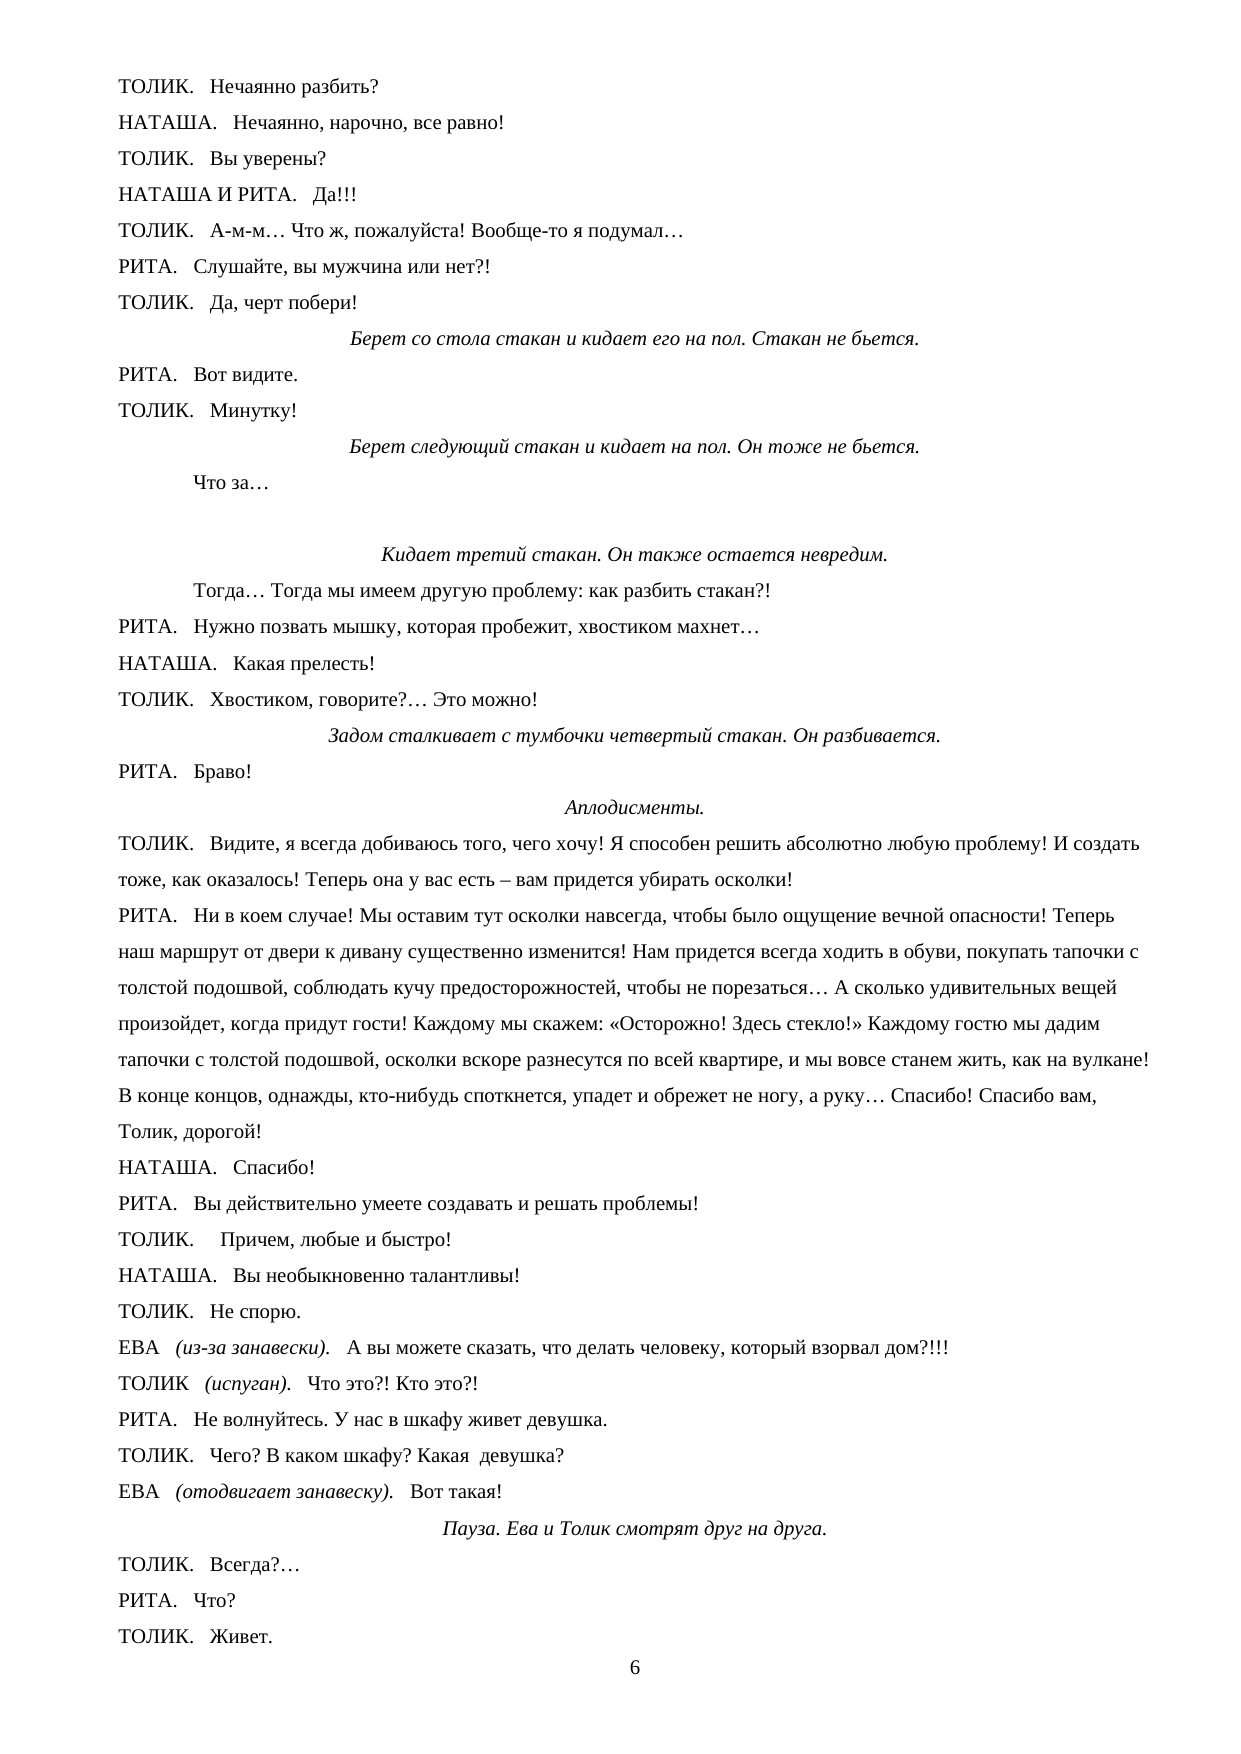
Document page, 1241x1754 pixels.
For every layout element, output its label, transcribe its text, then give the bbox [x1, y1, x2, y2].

text ТОЛИК. Причем, любые и быстро! [118, 1227, 1152, 1251]
text ТОЛИК. Вы уверены? [118, 146, 1152, 170]
text ТОЛИК. Чего? В каком шкафу? Какая девушка? [118, 1443, 1152, 1467]
text ЕВА (отодвигает занавеску). Вот такая! [118, 1479, 1152, 1503]
text ЕВА (из-за занавески). А вы можете сказать, что делать человеку, который взорвал дом?!!! [118, 1335, 1152, 1359]
text ТОЛИК. Видите, я всегда добиваюсь того, чего хочу! Я способен решить абсолютно любую проблему! И создать тоже, как оказалось! Теперь она у вас есть – вам придется убирать осколки! [118, 831, 1152, 891]
text Задом сталкивает с тумбочки четвертый стакан. Он разбивается. [118, 723, 1152, 747]
text Кидает третий стакан. Он также остается невредим. [118, 542, 1152, 566]
text РИТА. Вы действительно умеете создавать и решать проблемы! [118, 1191, 1152, 1215]
text РИТА. Вот видите. [118, 362, 1152, 386]
text Берет следующий стакан и кидает на пол. Он тоже не бьется. [118, 434, 1152, 458]
text ТОЛИК (испуган). Что это?! Кто это?! [118, 1371, 1152, 1395]
text РИТА. Не волнуйтесь. У нас в шкафу живет девушка. [118, 1407, 1152, 1431]
text Тогда… Тогда мы имеем другую проблему: как разбить стакан?! [118, 578, 1152, 602]
subtitle РИТА. Браво! [118, 759, 1152, 783]
text РИТА. Что? [118, 1588, 1152, 1612]
text ТОЛИК. Не спорю. [118, 1299, 1152, 1323]
subtitle РИТА. Нужно позвать мышку, которая пробежит, хвостиком махнет… [118, 614, 1152, 638]
text Берет со стола стакан и кидает его на пол. Стакан не бьется. [118, 326, 1152, 350]
text ТОЛИК. Хвостиком, говорите?… Это можно! [118, 687, 1152, 711]
text НАТАША. Спасибо! [118, 1155, 1152, 1179]
text Что за… [118, 470, 1152, 494]
text РИТА. Слушайте, вы мужчина или нет?! [118, 254, 1152, 278]
text ТОЛИК. А-м-м… Что ж, пожалуйста! Вообще-то я подумал… [118, 218, 1152, 242]
text ТОЛИК. Да, черт побери! [118, 290, 1152, 314]
text Аплодисменты. [118, 795, 1152, 819]
text НАТАША. Нечаянно, нарочно, все равно! [118, 110, 1152, 134]
text РИТА. Ни в коем случае! Мы оставим тут осколки навсегда, чтобы было ощущение вечной опасности! Теперь наш маршрут от двери к дивану существенно изменится! Нам придется всегда ходить в обуви, покупать тапочки с толстой подошвой, соблюдать кучу предосторожностей, чтобы не порезаться… А сколько удивительных вещей произойдет, когда придут гости! Каждому мы скажем: «Осторожно! Здесь стекло!» Каждому гостю мы дадим тапочки с толстой подошвой, осколки вскоре разнесутся по всей квартире, и мы вовсе станем жить, как на вулкане! В конце концов, однажды, кто-нибудь споткнется, упадет и обрежет не ногу, а руку… Спасибо! Спасибо вам, Толик, дорогой! [118, 903, 1152, 1143]
text НАТАША И РИТА. Да!!! [118, 182, 1152, 206]
text ТОЛИК. Всегда?… [118, 1552, 1152, 1576]
text ТОЛИК. Живет. [118, 1624, 1152, 1648]
text ТОЛИК. Нечаянно разбить? [118, 74, 1152, 98]
text НАТАША. Какая прелесть! [118, 651, 1152, 674]
text ТОЛИК. Минутку! [118, 398, 1152, 422]
text НАТАША. Вы необыкновенно талантливы! [118, 1263, 1152, 1287]
text Пауза. Ева и Толик смотрят друг на друга. [118, 1516, 1152, 1539]
